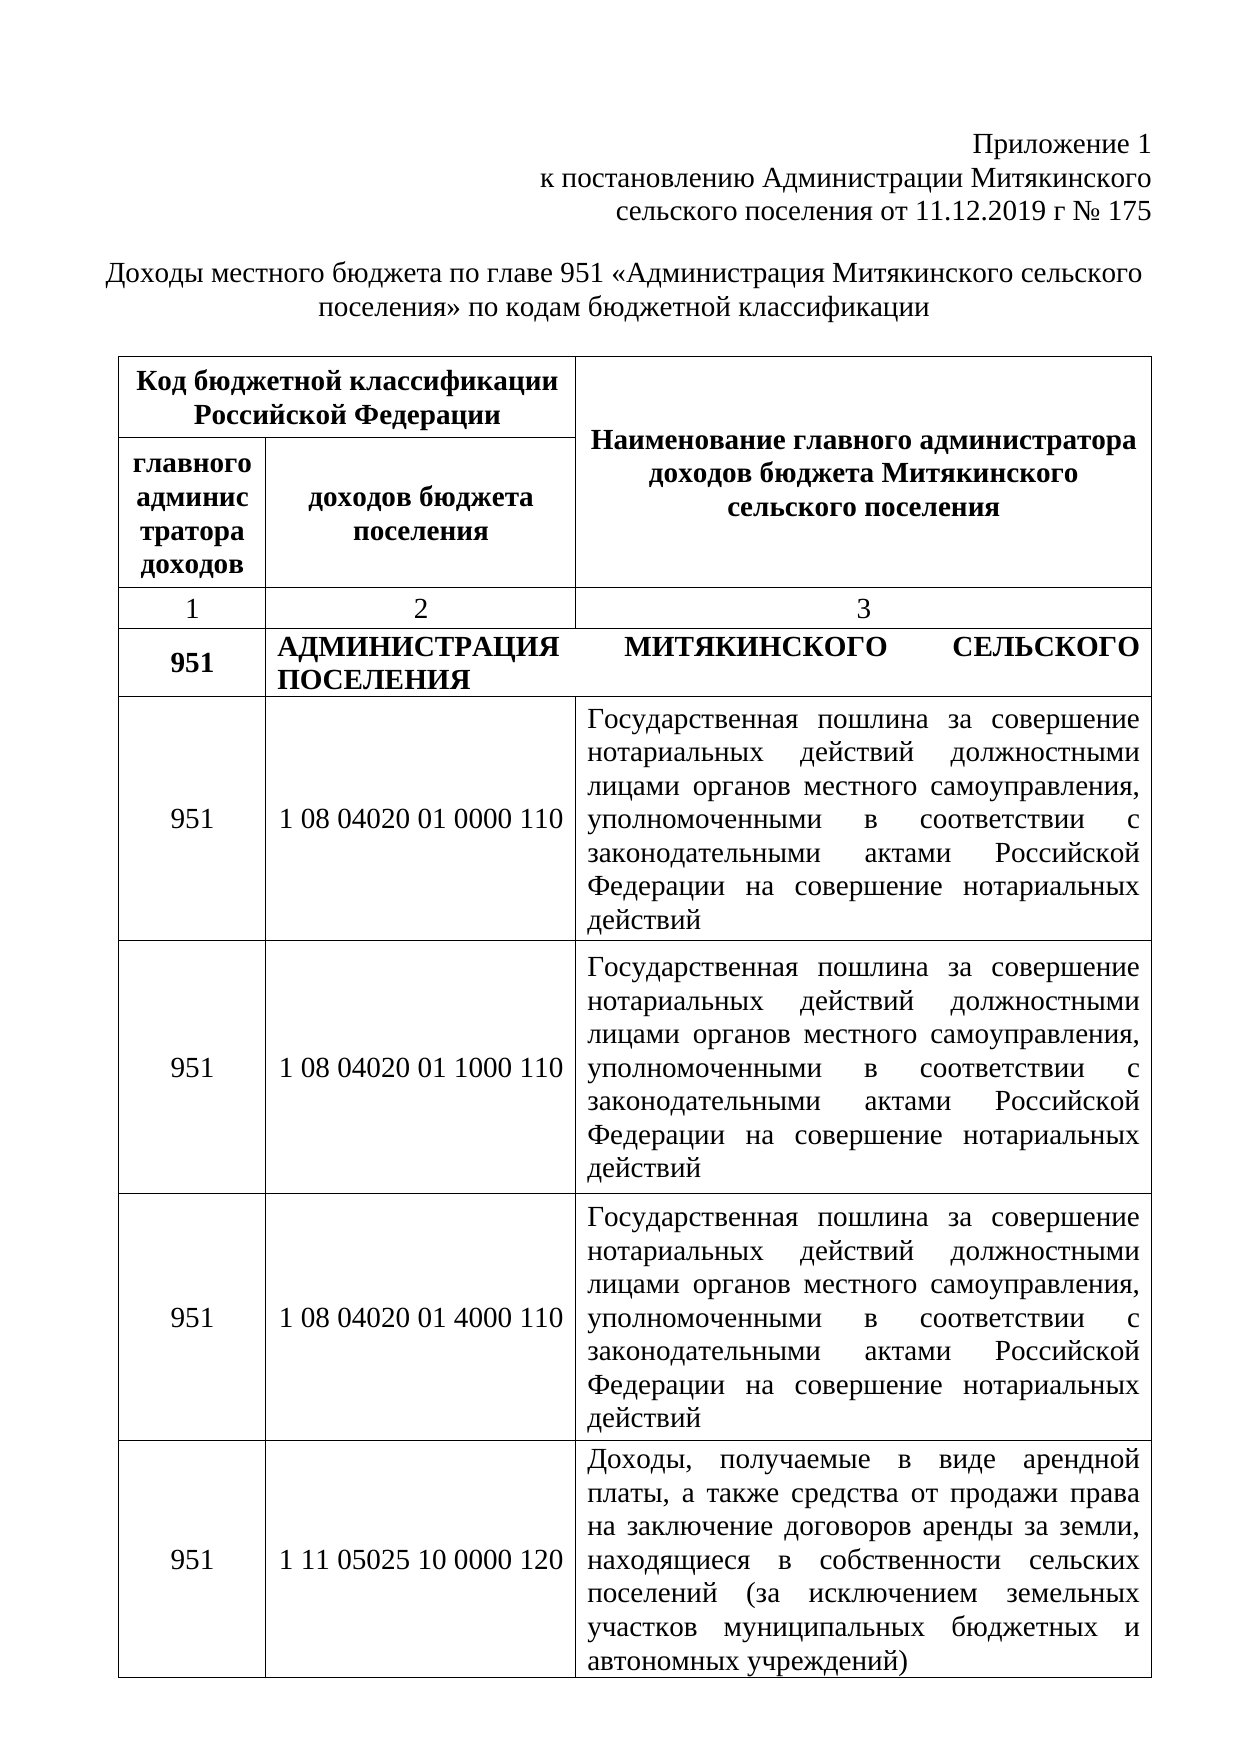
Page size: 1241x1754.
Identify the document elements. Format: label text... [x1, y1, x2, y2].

table_cell 1 [119, 588, 265, 628]
table_header Код бюджетной классификации Российской Федерации [119, 357, 575, 437]
table_cell 1 08 04020 01 4000 110 [266, 1194, 575, 1439]
table_cell 2 [266, 588, 575, 628]
table_cell главного администратора доходов [119, 438, 265, 587]
table_cell 1 11 05025 10 0000 120 [266, 1441, 575, 1677]
table_cell Доходы, получаемые в виде арендной платы, а также средства от продажи права на заключение договоров аренды за земли, находящиеся в собственности сельских поселений (за исключением земельных участков муниципальных бюджетных и автономных учреждений) [576, 1441, 1151, 1677]
table_cell 951 [119, 1194, 265, 1439]
text к постановлению Администрации Митякинского [118, 160, 1152, 193]
table_cell 3 [576, 588, 1151, 628]
table_cell 951 [119, 1441, 265, 1677]
table_cell Государственная пошлина за совершение нотариальных действий должностными лицами органов местного самоуправления, уполномоченными в соответствии с законодательными актами Российской Федерации на совершение нотариальных действий [576, 697, 1151, 939]
table_cell 951 [119, 941, 265, 1193]
table_cell 1 08 04020 01 0000 110 [266, 697, 575, 939]
table_cell Государственная пошлина за совершение нотариальных действий должностными лицами органов местного самоуправления, уполномоченными в соответствии с законодательными актами Российской Федерации на совершение нотариальных действий [576, 941, 1151, 1193]
text сельского поселения от 11.12.2019 г № 175 [118, 193, 1152, 227]
table_cell 951 [119, 697, 265, 939]
table_cell доходов бюджета поселения [266, 438, 575, 587]
text Доходы местного бюджета по главе 951 «Администрация Митякинского сельского поселения» по кодам бюджетной классификации [97, 256, 1152, 323]
table_cell 1 08 04020 01 1000 110 [266, 941, 575, 1193]
table_cell Государственная пошлина за совершение нотариальных действий должностными лицами органов местного самоуправления, уполномоченными в соответствии с законодательными актами Российской Федерации на совершение нотариальных действий [576, 1194, 1151, 1439]
table_header Наименование главного администратора доходов бюджета Митякинского сельского поселения [576, 357, 1151, 587]
table_cell 951 [119, 629, 265, 696]
text Приложение 1 [118, 126, 1152, 160]
table_cell АДМИНИСТРАЦИЯ МИТЯКИНСКОГО СЕЛЬСКОГО ПОСЕЛЕНИЯ [266, 629, 1151, 696]
